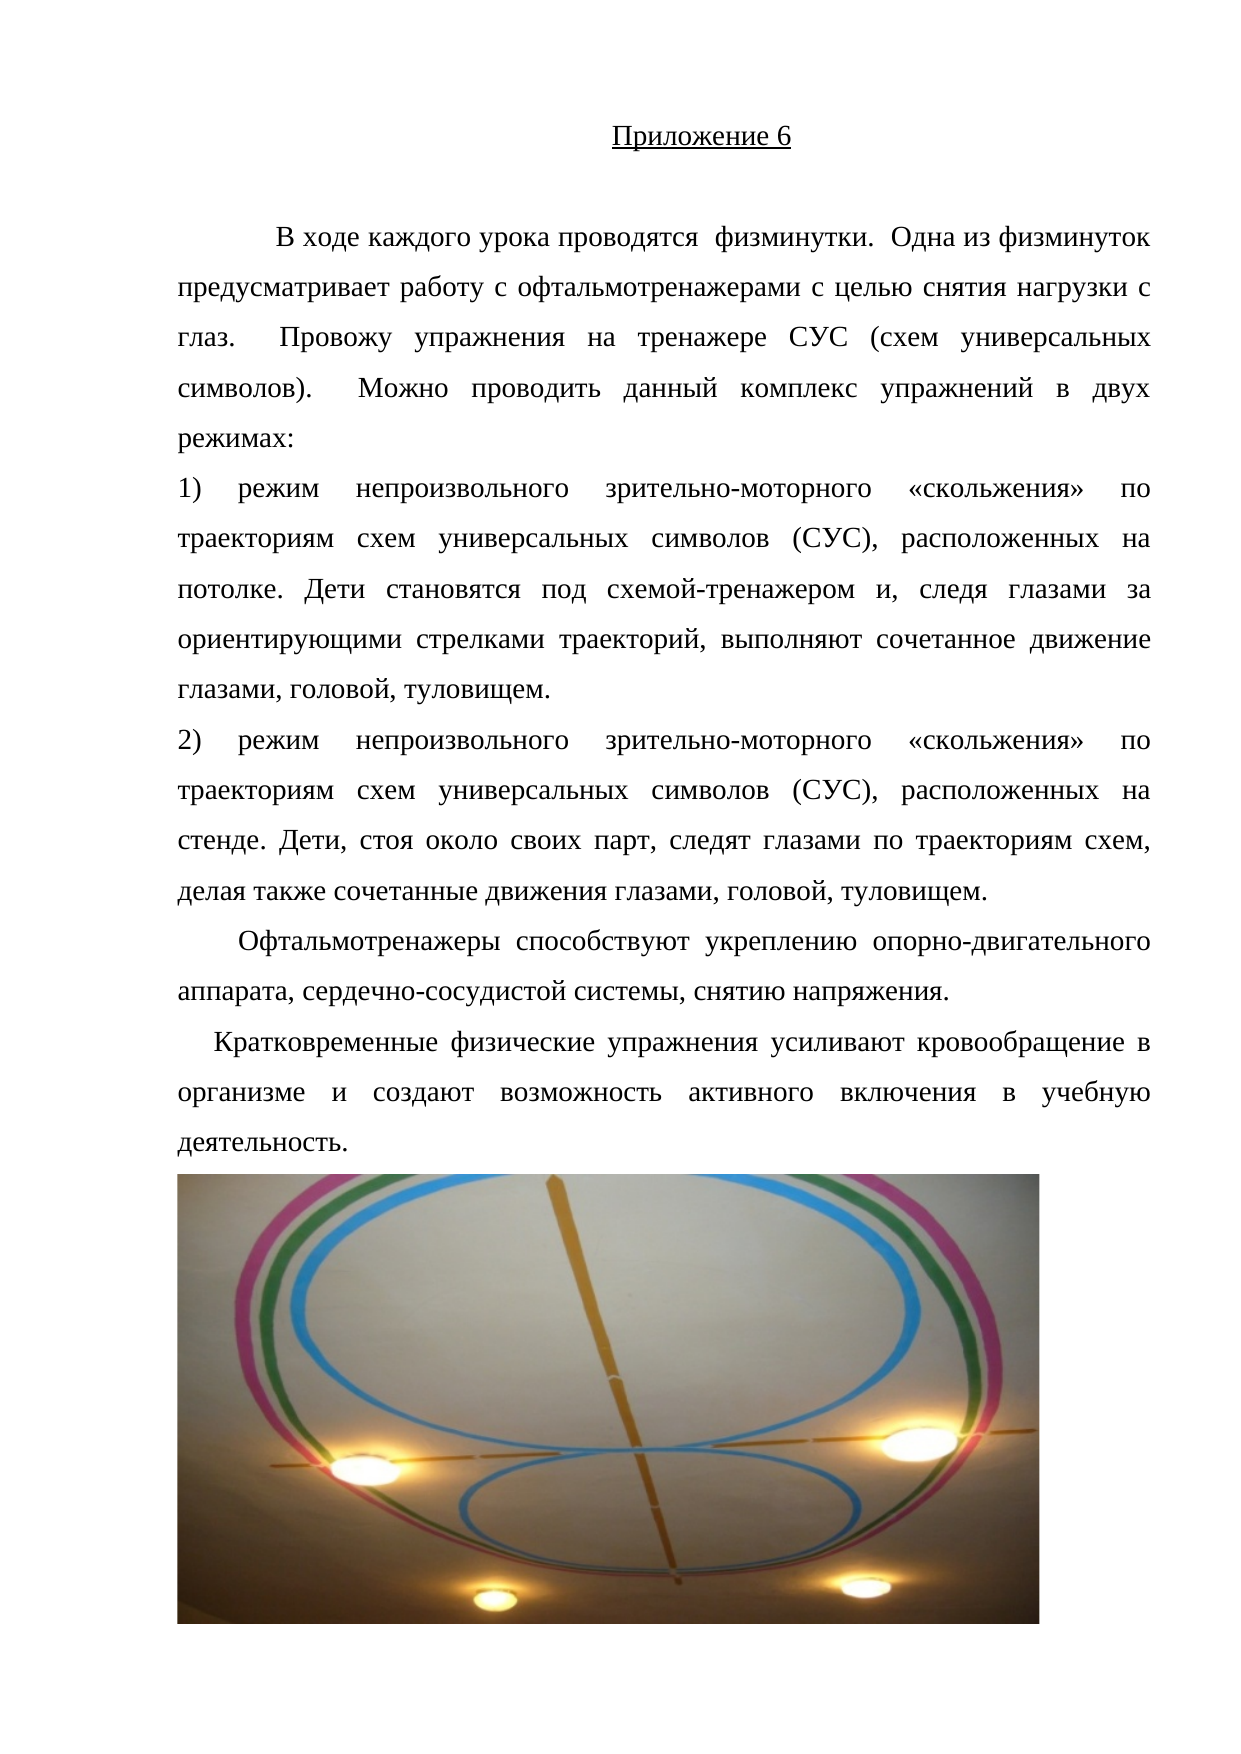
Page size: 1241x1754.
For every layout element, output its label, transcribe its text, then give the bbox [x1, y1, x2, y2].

picture [177, 1174, 1040, 1624]
text В ходе каждого урока проводятся физминутки. Одна из физминуток предусматривает работу с офтальмотренажерами с целью снятия нагрузки с глаз. Провожу упражнения на тренажере СУС (схем универсальных символов). Можно проводить данный комплекс упражнений в двух режимах: [177, 219, 1152, 453]
text 2) режим непроизвольного зрительно-моторного «скольжения» по траекториям схем универсальных символов (СУС), расположенных на стенде. Дети, стоя около своих парт, следят глазами по траекториям схем, делая также сочетанные движения глазами, головой, туловищем. [177, 722, 1152, 906]
text 1) режим непроизвольного зрительно-моторного «скольжения» по траекториям схем универсальных символов (СУС), расположенных на потолке. Дети становятся под схемой-тренажером и, следя глазами за ориентирующими стрелками траекторий, выполняют сочетанное движение глазами, головой, туловищем. [177, 470, 1152, 705]
text Офтальмотренажеры способствуют укреплению опорно-двигательного аппарата, сердечно-сосудистой системы, снятию напряжения. [177, 923, 1152, 1007]
text Приложение 6 [177, 118, 1152, 152]
text Кратковременные физические упражнения усиливают кровообращение в организме и создают возможность активного включения в учебную деятельность. [177, 1024, 1152, 1158]
